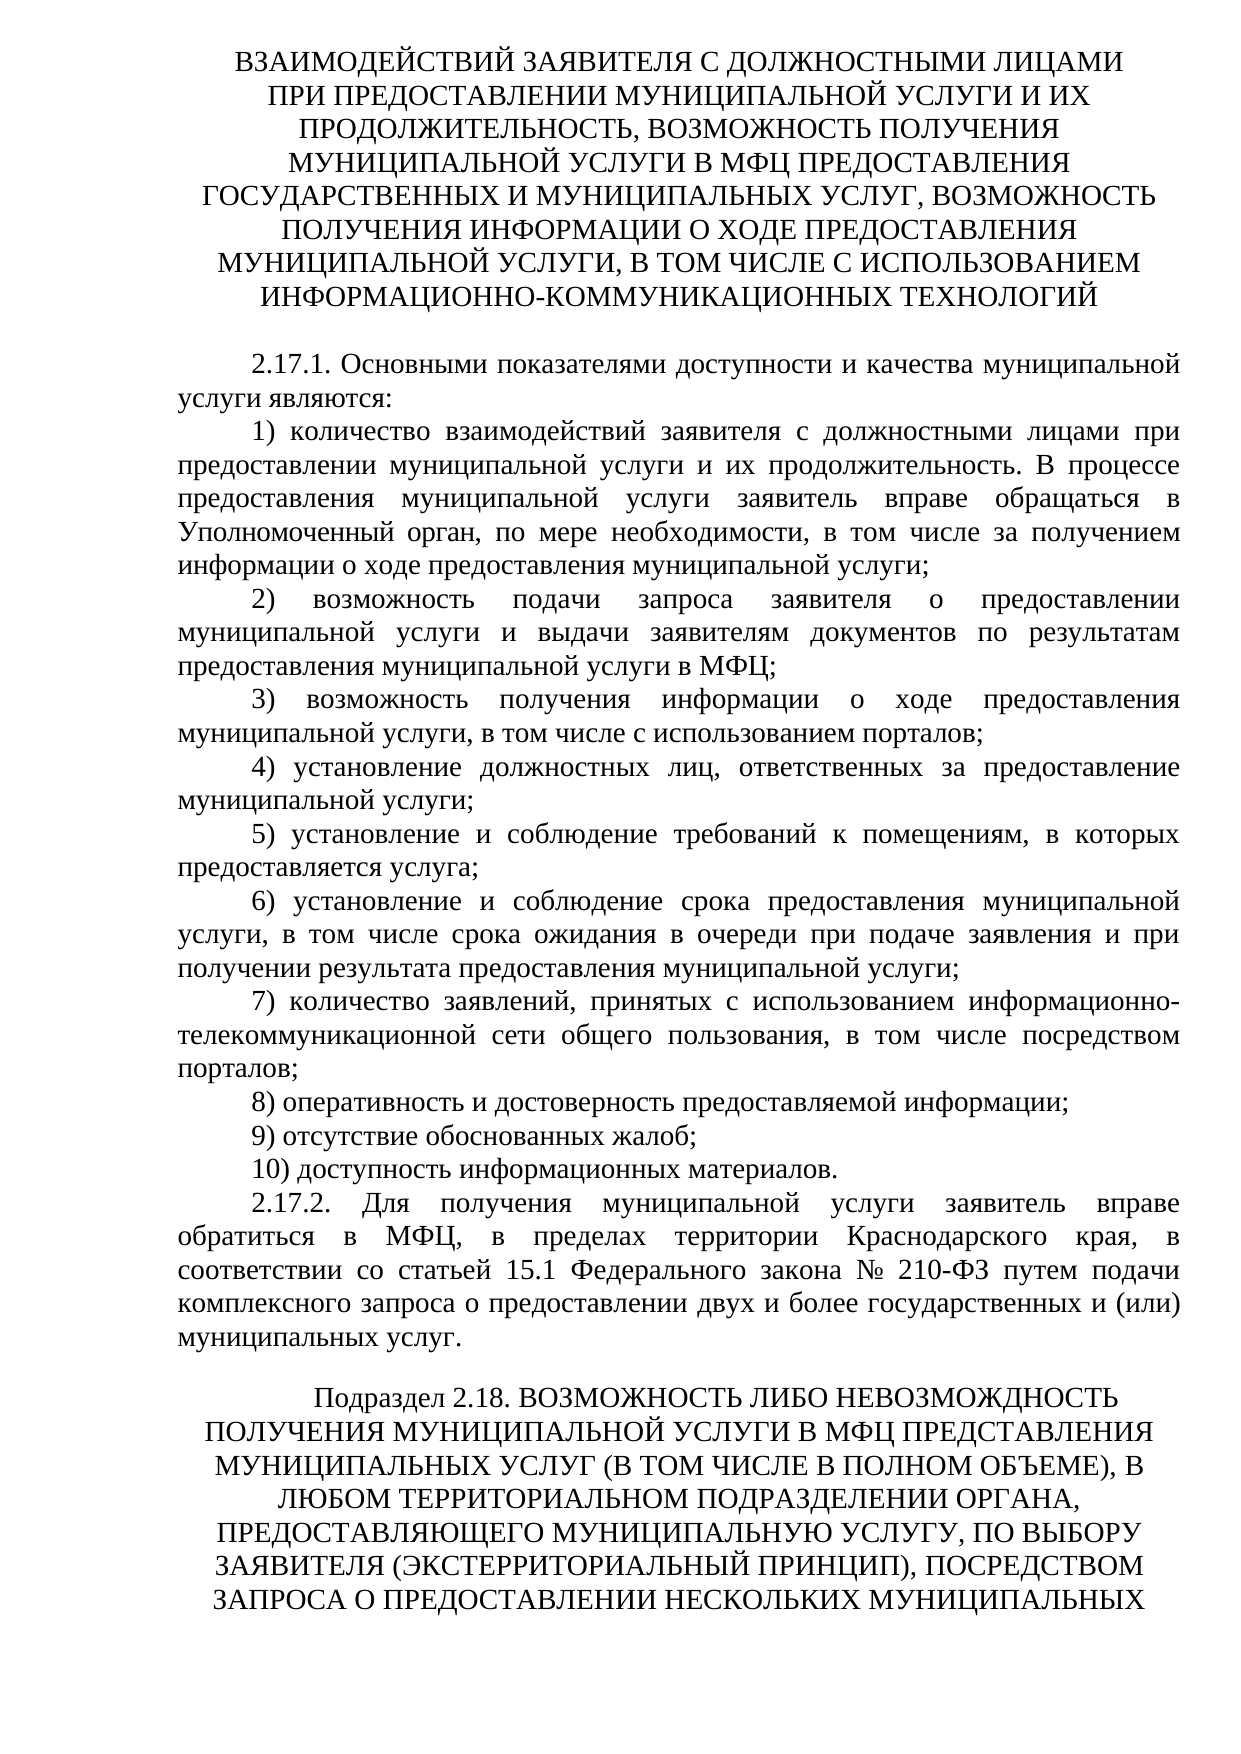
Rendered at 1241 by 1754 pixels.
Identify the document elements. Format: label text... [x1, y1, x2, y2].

text 9) отсутствие обоснованных жалоб; [177, 1118, 1181, 1151]
text 7) количество заявлений, принятых с использованием информационно-телекоммуникационной сети общего пользования, в том числе посредством порталов; [177, 983, 1181, 1084]
text 1) количество взаимодействий заявителя с должностными лицами при предоставлении муниципальной услуги и их продолжительность. В процессе предоставления муниципальной услуги заявитель вправе обращаться в Уполномоченный орган, по мере необходимости, в том числе за получением информации о ходе предоставления муниципальной услуги; [177, 413, 1181, 581]
text 2.17.1. Основными показателями доступности и качества муниципальной услуги являются: [177, 346, 1181, 413]
text 6) установление и соблюдение срока предоставления муниципальной услуги, в том числе срока ожидания в очереди при подаче заявления и при получении результата предоставления муниципальной услуги; [177, 883, 1181, 983]
text ПРИ ПРЕДОСТАВЛЕНИИ МУНИЦИПАЛЬНОЙ УСЛУГИ И ИХ [177, 78, 1181, 111]
text 5) установление и соблюдение требований к помещениям, в которых предоставляется услуга; [177, 816, 1181, 883]
text 3) возможность получения информации о ходе предоставления муниципальной услуги, в том числе с использованием порталов; [177, 682, 1181, 749]
text 2.17.2. Для получения муниципальной услуги заявитель вправе обратиться в МФЦ, в пределах территории Краснодарского края, в соответствии со статьей 15.1 Федерального закона № 210-ФЗ путем подачи комплексного запроса о предоставлении двух и более государственных и (или) муниципальных услуг. [177, 1185, 1181, 1352]
text ПРОДОЛЖИТЕЛЬНОСТЬ, ВОЗМОЖНОСТЬ ПОЛУЧЕНИЯ [177, 111, 1181, 145]
text ВЗАИМОДЕЙСТВИЙ ЗАЯВИТЕЛЯ С ДОЛЖНОСТНЫМИ ЛИЦАМИ [177, 44, 1181, 78]
text 4) установление должностных лиц, ответственных за предоставление муниципальной услуги; [177, 749, 1181, 816]
text МУНИЦИПАЛЬНОЙ УСЛУГИ В МФЦ ПРЕДОСТАВЛЕНИЯ ГОСУДАРСТВЕННЫХ И МУНИЦИПАЛЬНЫХ УСЛУГ, ВОЗМОЖНОСТЬ ПОЛУЧЕНИЯ ИНФОРМАЦИИ О ХОДЕ ПРЕДОСТАВЛЕНИЯ МУНИЦИПАЛЬНОЙ УСЛУГИ, В ТОМ ЧИСЛЕ С ИСПОЛЬЗОВАНИЕМ ИНФОРМАЦИОННО-КОММУНИКАЦИОННЫХ ТЕХНОЛОГИЙ [177, 145, 1181, 313]
text 8) оперативность и достоверность предоставляемой информации; [177, 1084, 1181, 1118]
text 10) доступность информационных материалов. [177, 1151, 1181, 1185]
text 2) возможность подачи запроса заявителя о предоставлении муниципальной услуги и выдачи заявителям документов по результатам предоставления муниципальной услуги в МФЦ; [177, 581, 1181, 682]
